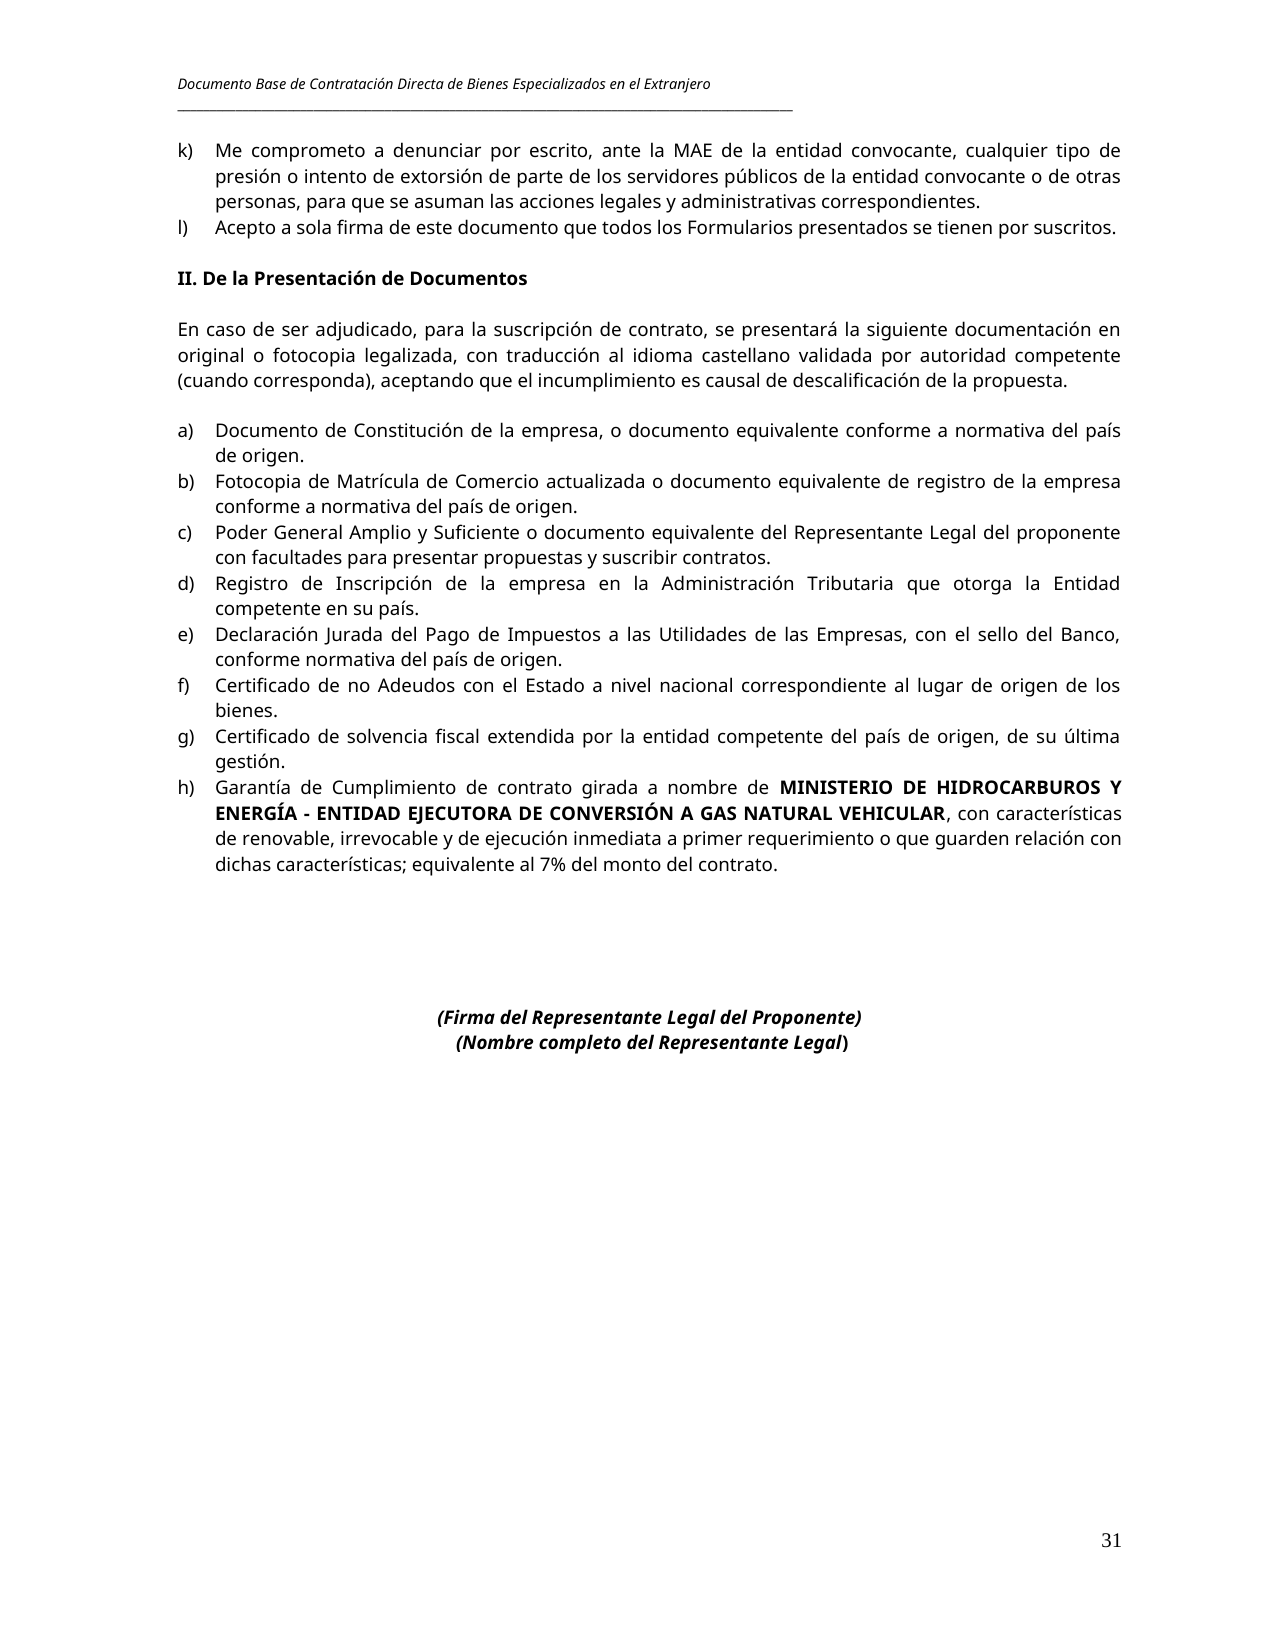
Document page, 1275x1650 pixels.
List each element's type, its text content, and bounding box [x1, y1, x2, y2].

text (Nombre completo del Representante Legal) [177, 1029, 1122, 1055]
list Fotocopia de Matrícula de Comercio actualizada o documento equivalente de registro de la empresa conforme a normativa del país de origen. [177, 468, 1122, 519]
text (Firma del Representante Legal del Proponente) [177, 1004, 1122, 1029]
text II. De la Presentación de Documentos [177, 265, 1122, 291]
list Garantía de Cumplimiento de contrato girada a nombre de MINISTERIO DE HIDROCARBUROS Y ENERGÍA - ENTIDAD EJECUTORA DE CONVERSIÓN A GAS NATURAL VEHICULAR, con características de renovable, irrevocable y de ejecución inmediata a primer requerimiento o que guarden relación con dichas características; equivalente al 7% del monto del contrato. [177, 774, 1122, 876]
list Poder General Amplio y Suficiente o documento equivalente del Representante Legal del proponente con facultades para presentar propuestas y suscribir contratos. [177, 519, 1122, 570]
list Me comprometo a denunciar por escrito, ante la MAE de la entidad convocante, cualquier tipo de presión o intento de extorsión de parte de los servidores públicos de la entidad convocante o de otras personas, para que se asuman las acciones legales y administrativas correspondientes. [177, 138, 1122, 214]
list Certificado de solvencia fiscal extendida por la entidad competente del país de origen, de su última gestión. [177, 723, 1122, 774]
list Acepto a sola firma de este documento que todos los Formularios presentados se tienen por suscritos. [177, 214, 1122, 240]
text En caso de ser adjudicado, para la suscripción de contrato, se presentará la siguiente documentación en original o fotocopia legalizada, con traducción al idioma castellano validada por autoridad competente (cuando corresponda), aceptando que el incumplimiento es causal de descalificación de la propuesta. [177, 316, 1122, 393]
list Certificado de no Adeudos con el Estado a nivel nacional correspondiente al lugar de origen de los bienes. [177, 672, 1122, 723]
list Declaración Jurada del Pago de Impuestos a las Utilidades de las Empresas, con el sello del Banco, conforme normativa del país de origen. [177, 621, 1122, 672]
list Documento de Constitución de la empresa, o documento equivalente conforme a normativa del país de origen. [177, 417, 1122, 468]
list Registro de Inscripción de la empresa en la Administración Tributaria que otorga la Entidad competente en su país. [177, 570, 1122, 621]
